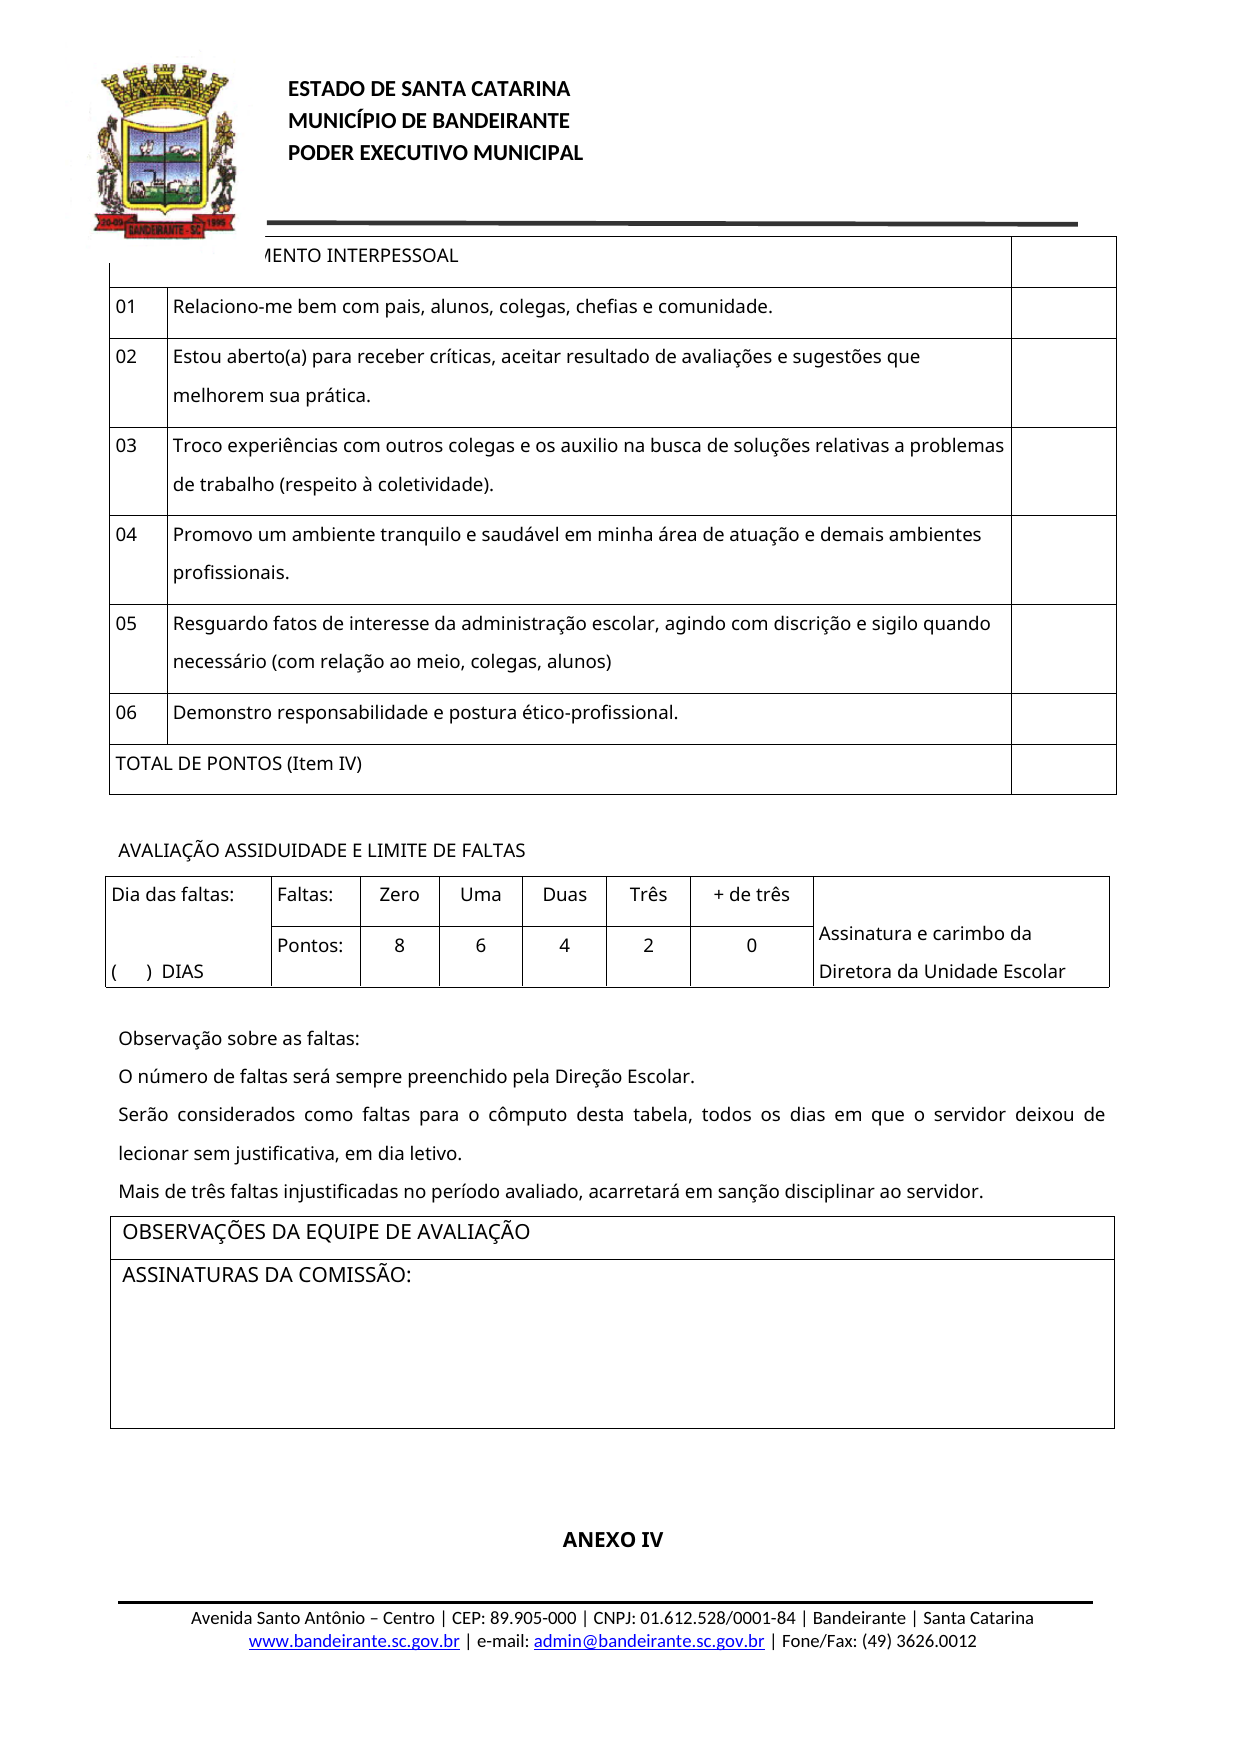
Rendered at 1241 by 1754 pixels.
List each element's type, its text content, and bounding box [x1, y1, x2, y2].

picture [65, 42, 266, 263]
table_header Três [607, 877, 690, 926]
text Observação sobre as faltas: [118, 1025, 1107, 1051]
table_cell Pontos: [272, 927, 360, 986]
table_cell Estou aberto(a) para receber críticas, aceitar resultado de avaliações e sugestões que melhorem sua prática. [168, 339, 1011, 426]
table_header Duas [523, 877, 606, 926]
table_cell 2 [607, 927, 690, 986]
table_cell Demonstro responsabilidade e postura ético-profissional. [168, 694, 1011, 743]
table_cell ASSINATURAS DA COMISSÃO: [111, 1260, 1114, 1428]
table_header Assinatura e carimbo da Diretora da Unidade Escolar [814, 877, 1109, 986]
table_header Zero [361, 877, 439, 926]
table_cell 4 [523, 927, 606, 986]
table_cell [1012, 694, 1116, 743]
table_header Dia das faltas: ( ) DIAS [106, 877, 271, 986]
table_cell [1012, 516, 1116, 604]
table_cell [1012, 428, 1116, 515]
table_header IV – RELACIONAMENTO INTERPESSOAL [110, 237, 1011, 287]
table_header Faltas: [272, 877, 360, 926]
table_cell [1012, 339, 1116, 426]
table_header [1012, 237, 1116, 287]
table_cell [1012, 288, 1116, 337]
table_cell [1012, 605, 1116, 693]
table_cell [1012, 745, 1116, 794]
text O número de faltas será sempre preenchido pela Direção Escolar. [118, 1063, 1107, 1089]
text ANEXO IV [118, 1525, 1107, 1554]
table_header + de três [691, 877, 813, 926]
text Serão considerados como faltas para o cômputo desta tabela, todos os dias em que o servidor deixou de lecionar sem justificativa, em dia letivo. [118, 1102, 1107, 1165]
table_cell 01 [110, 288, 167, 337]
table_cell 02 [110, 339, 167, 426]
text AVALIAÇÃO ASSIDUIDADE E LIMITE DE FALTAS [118, 837, 1107, 863]
table_header Uma [440, 877, 522, 926]
table_cell Troco experiências com outros colegas e os auxilio na busca de soluções relativas a problemas de trabalho (respeito à coletividade). [168, 428, 1011, 515]
table_cell Relaciono-me bem com pais, alunos, colegas, chefias e comunidade. [168, 288, 1011, 337]
table_cell 05 [110, 605, 167, 693]
table_cell 03 [110, 428, 167, 515]
table_cell 06 [110, 694, 167, 743]
text Mais de três faltas injustificadas no período avaliado, acarretará em sanção disciplinar ao servidor. [118, 1178, 1107, 1203]
table_cell Resguardo fatos de interesse da administração escolar, agindo com discrição e sigilo quando necessário (com relação ao meio, colegas, alunos) [168, 605, 1011, 693]
table_cell 8 [361, 927, 439, 986]
table_cell 0 [691, 927, 813, 986]
table_cell Promovo um ambiente tranquilo e saudável em minha área de atuação e demais ambientes profissionais. [168, 516, 1011, 604]
table_cell 04 [110, 516, 167, 604]
table_header OBSERVAÇÕES DA EQUIPE DE AVALIAÇÃO [111, 1217, 1114, 1259]
table_cell 6 [440, 927, 522, 986]
table_cell TOTAL DE PONTOS (Item IV) [110, 745, 1011, 794]
